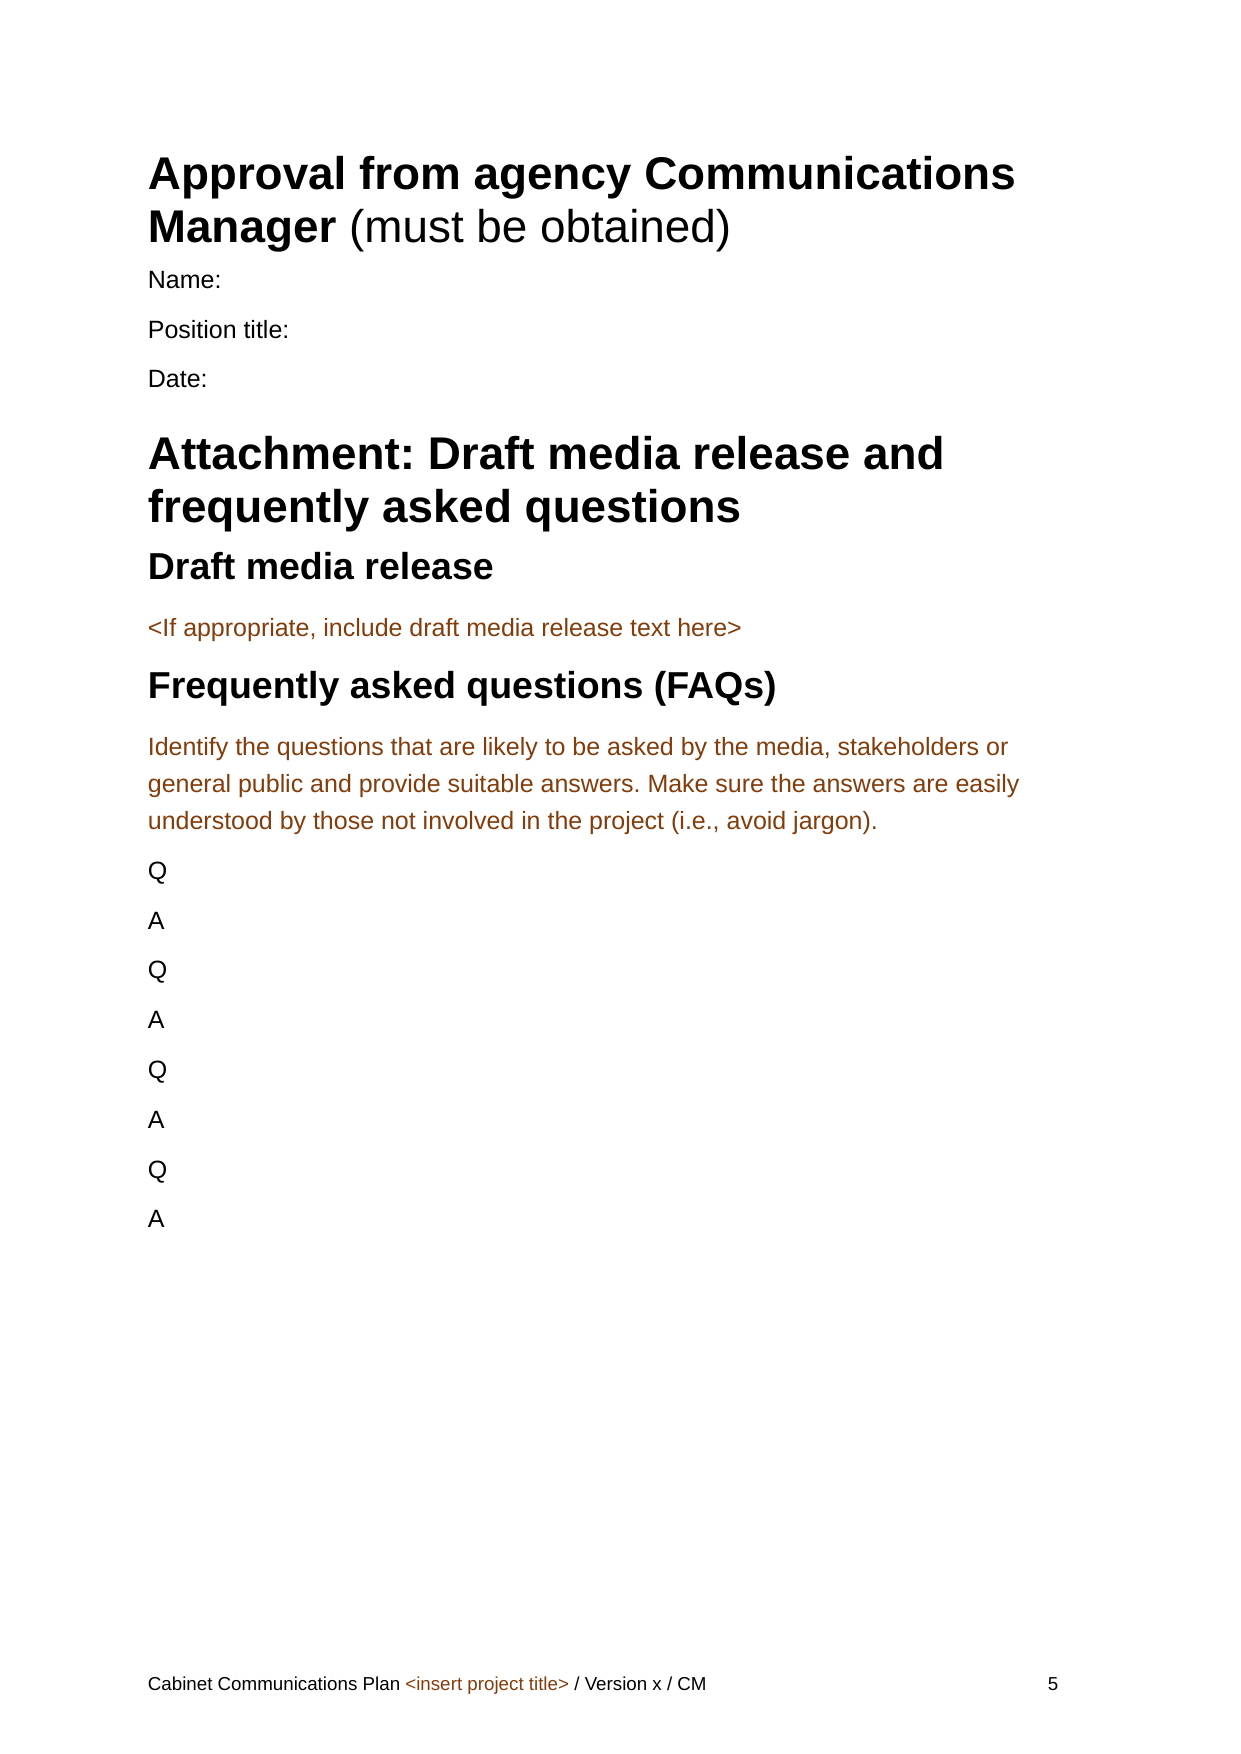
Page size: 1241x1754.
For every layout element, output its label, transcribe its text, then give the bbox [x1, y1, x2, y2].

text Position title: [148, 314, 1092, 343]
text Q [148, 955, 1092, 984]
text Identify the questions that are likely to be asked by the media, stakeholders or general public and provide suitable answers. Make sure the answers are easily understood by those not involved in the project (i.e., avoid jargon). [148, 731, 1092, 835]
text Name: [148, 265, 1092, 293]
text A [148, 1105, 1092, 1133]
text A [148, 1204, 1092, 1233]
text Q [148, 856, 1092, 884]
subtitle Approval from agency Communications Manager (must be obtained) [148, 147, 1092, 252]
text Q [148, 1055, 1092, 1084]
text Date: [148, 364, 1092, 393]
text Q [148, 1154, 1092, 1183]
text A [148, 906, 1092, 934]
subtitle Draft media release [148, 544, 1092, 588]
text <If appropriate, include draft media release text here> [148, 613, 1092, 642]
text A [148, 1005, 1092, 1034]
subtitle Attachment: Draft media release and frequently asked questions [148, 427, 1092, 532]
subtitle Frequently asked questions (FAQs) [148, 663, 1092, 706]
